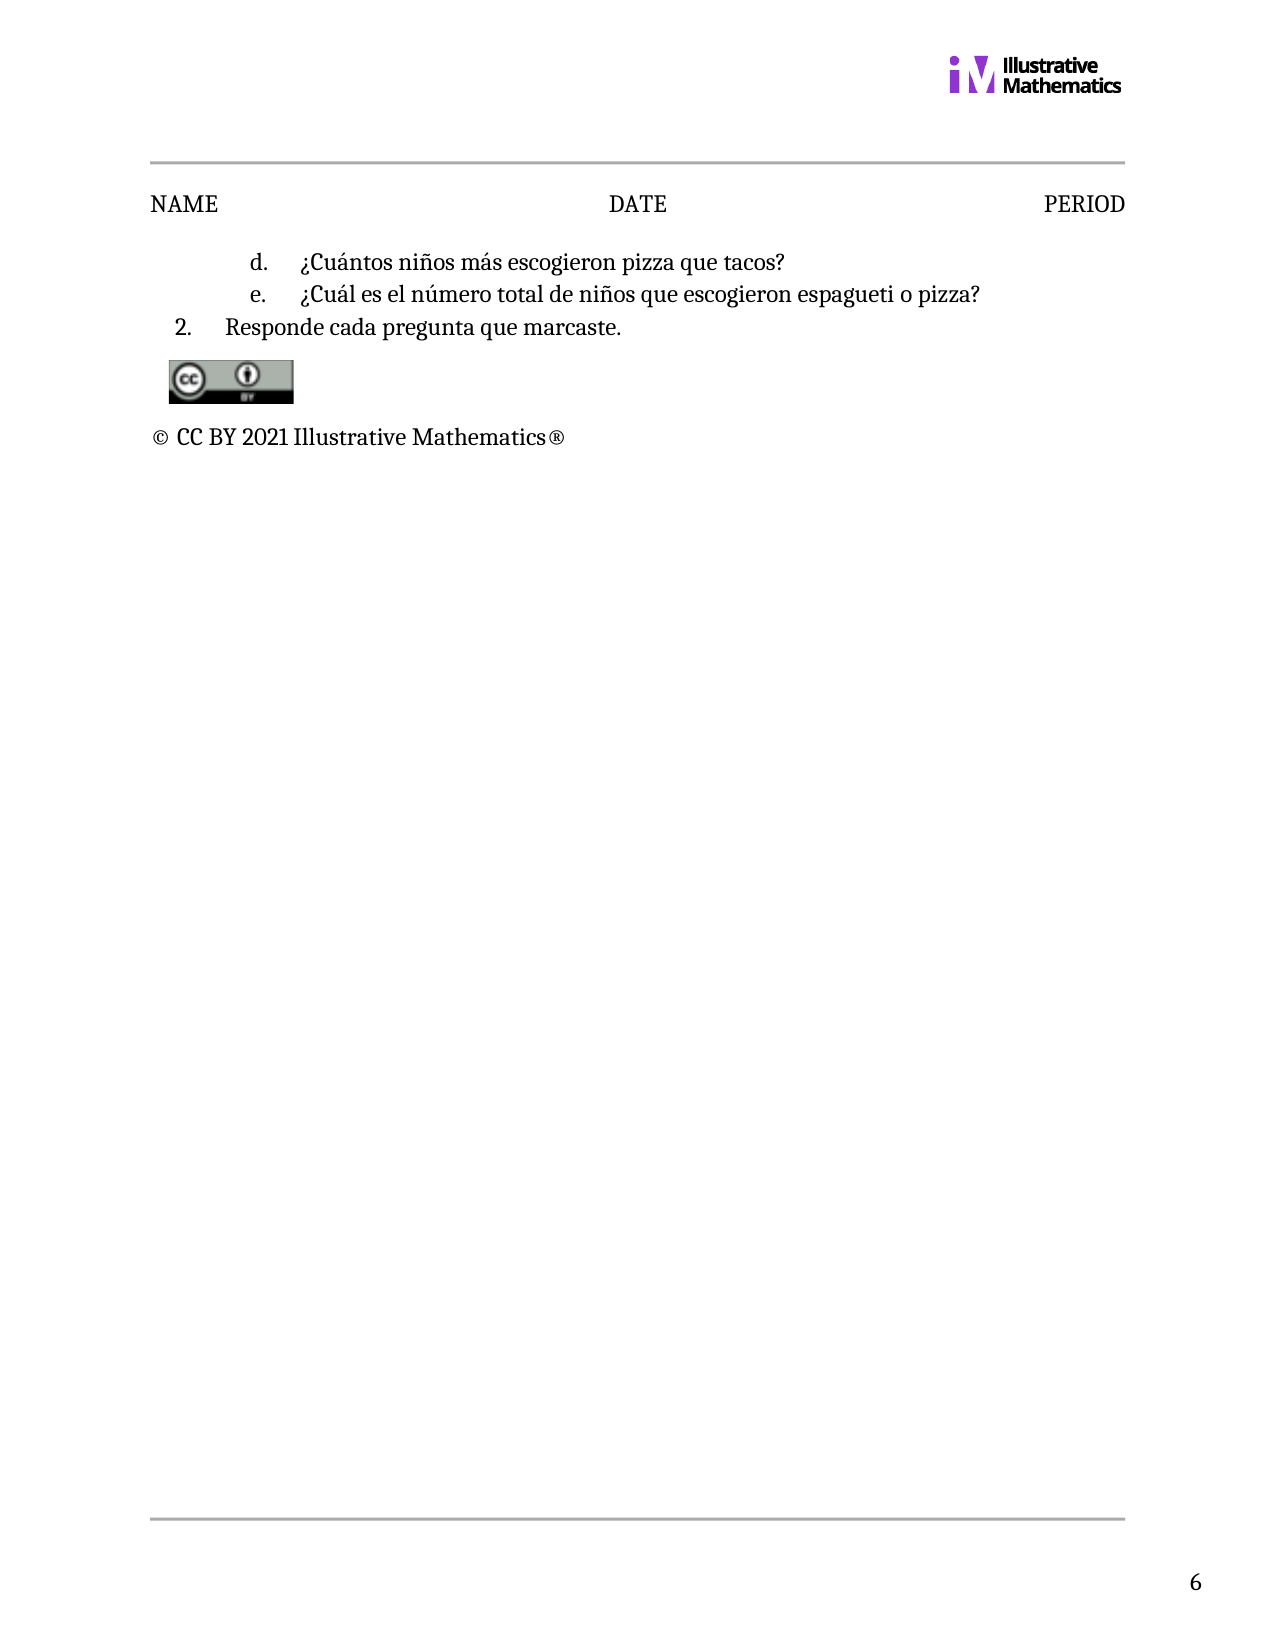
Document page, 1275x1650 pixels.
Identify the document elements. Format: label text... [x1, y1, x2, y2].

list ¿Cuántos niños más escogieron pizza que tacos? [250, 247, 1125, 276]
picture [168, 360, 294, 404]
picture [949, 55, 1121, 93]
list ¿Cuál es el número total de niños que escogieron espagueti o pizza? [250, 280, 1125, 309]
text © CC BY 2021 Illustrative Mathematics® [150, 422, 1125, 451]
list Responde cada pregunta que marcaste. [175, 312, 1125, 341]
